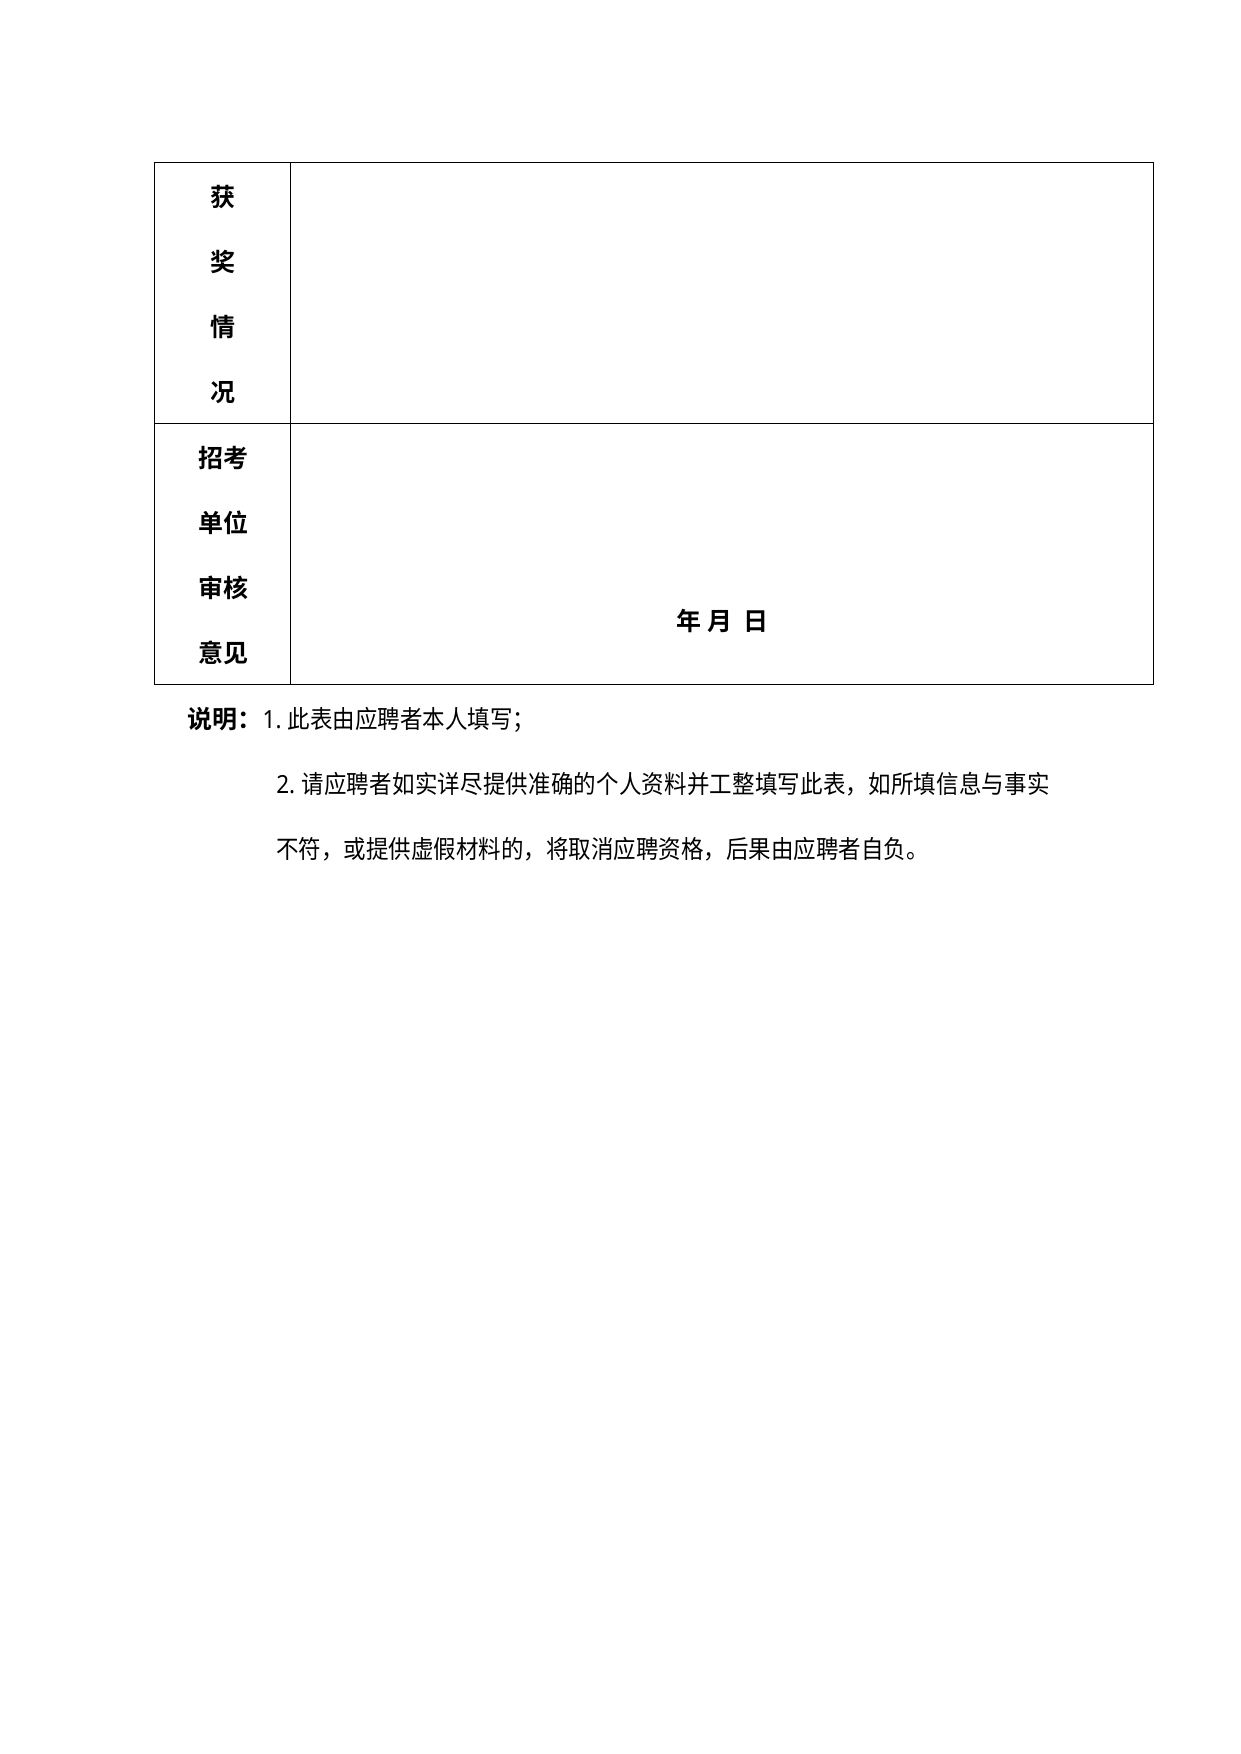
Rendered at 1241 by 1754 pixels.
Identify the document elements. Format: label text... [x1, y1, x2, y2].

text 说明：1. 此表由应聘者本人填写； [187, 685, 1053, 750]
table_cell 获 奖 情 况 [155, 163, 290, 423]
text 2. 请应聘者如实详尽提供准确的个人资料并工整填写此表，如所填信息与事实不符，或提供虚假材料的，将取消应聘资格，后果由应聘者自负。 [276, 750, 1053, 880]
table_cell 年 月 日 [291, 424, 1153, 684]
table_cell [291, 163, 1153, 423]
table_cell 招考 单位 审核 意见 [155, 424, 290, 684]
